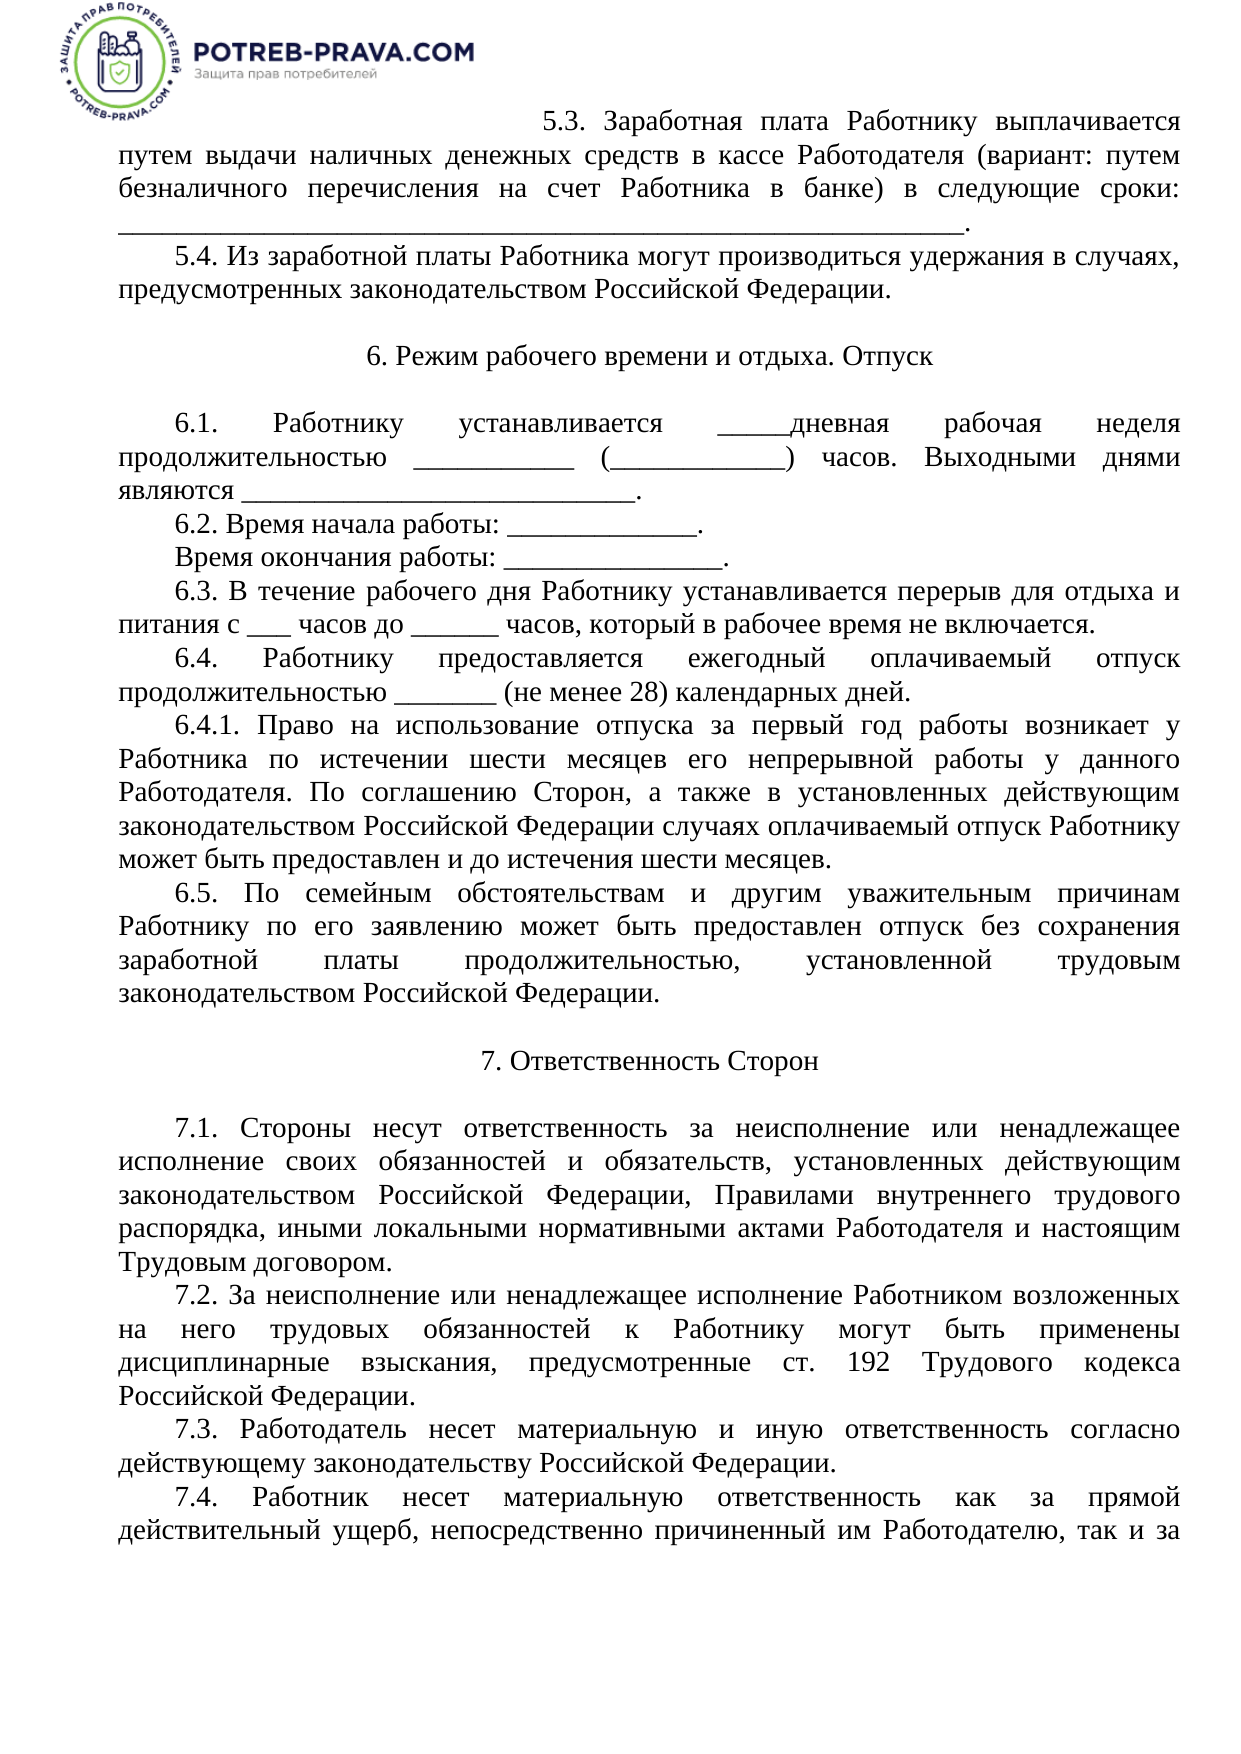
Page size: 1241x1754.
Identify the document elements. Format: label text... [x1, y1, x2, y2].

text 6. Режим рабочего времени и отдыха. Отпуск [118, 338, 1181, 372]
text 6.5. По семейным обстоятельствам и другим уважительным причинам Работнику по его заявлению может быть предоставлен отпуск без сохранения заработной платы продолжительностью, установленной трудовым законодательством Российской Федерации. [118, 875, 1181, 1009]
text 7.2. За неисполнение или ненадлежащее исполнение Работником возложенных на него трудовых обязанностей к Работнику могут быть применены дисциплинарные взыскания, предусмотренные ст. 192 Трудового кодекса Российской Федерации. [118, 1277, 1181, 1412]
picture [41, 0, 486, 125]
text 6.4.1. Право на использование отпуска за первый год работы возникает у Работника по истечении шести месяцев его непрерывной работы у данного Работодателя. По соглашению Сторон, а также в установленных действующим законодательством Российской Федерации случаях оплачиваемый отпуск Работнику может быть предоставлен и до истечения шести месяцев. [118, 707, 1181, 875]
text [118, 1479, 1181, 1546]
text 6.2. Время начала работы: _____________. [118, 506, 1181, 539]
text 6.4. Работнику предоставляется ежегодный оплачиваемый отпуск продолжительностью _______ (не менее 28) календарных дней. [118, 640, 1181, 707]
text 5.4. Из заработной платы Работника могут производиться удержания в случаях, предусмотренных законодательством Российской Федерации. [118, 238, 1181, 305]
text Время окончания работы: _______________. [118, 539, 1181, 573]
text 5.3. Заработная плата Работнику выплачивается путем выдачи наличных денежных средств в кассе Работодателя (вариант: путем безналичного перечисления на счет Работника в банке) в следующие сроки: __________________________________________________________. [118, 103, 1181, 238]
text 7.1. Стороны несут ответственность за неисполнение или ненадлежащее исполнение своих обязанностей и обязательств, установленных действующим законодательством Российской Федерации, Правилами внутреннего трудового распорядка, иными локальными нормативными актами Работодателя и настоящим Трудовым договором. [118, 1110, 1181, 1277]
text 6.1. Работнику устанавливается _____дневная рабочая неделя продолжительностью ___________ (____________) часов. Выходными днями являются ___________________________. [118, 405, 1181, 506]
text 7. Ответственность Сторон [118, 1043, 1181, 1076]
text 7.3. Работодатель несет материальную и иную ответственность согласно действующему законодательству Российской Федерации. [118, 1412, 1181, 1479]
text 6.3. В течение рабочего дня Работнику устанавливается перерыв для отдыха и питания с ___ часов до ______ часов, который в рабочее время не включается. [118, 573, 1181, 640]
